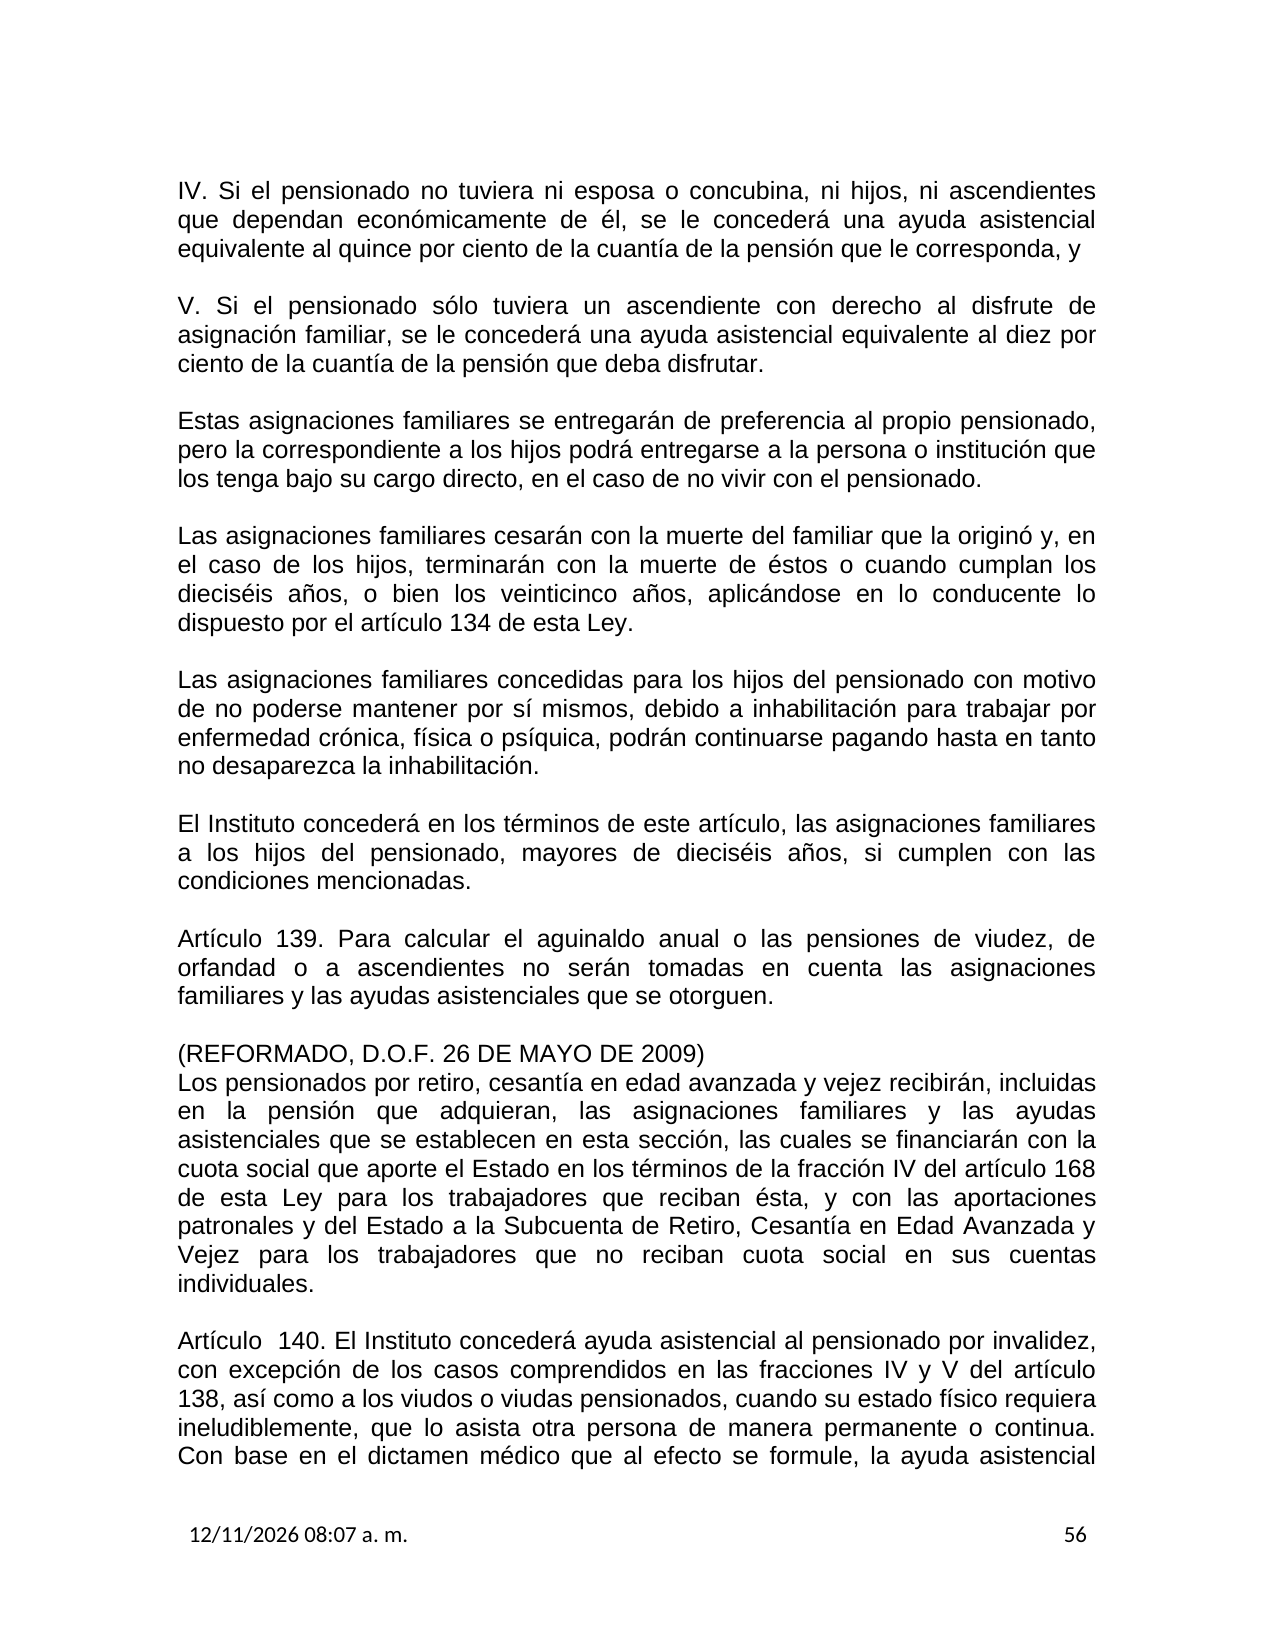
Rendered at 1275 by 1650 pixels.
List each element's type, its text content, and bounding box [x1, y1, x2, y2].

text El Instituto concederá en los términos de este artículo, las asignaciones familiares a los hijos del pensionado, mayores de dieciséis años, si cumplen con las condiciones mencionadas. [177, 809, 1098, 895]
text Las asignaciones familiares cesarán con la muerte del familiar que la originó y, en el caso de los hijos, terminarán con la muerte de éstos o cuando cumplan los dieciséis años, o bien los veinticinco años, aplicándose en lo conducente lo dispuesto por el artículo 134 de esta Ley. [177, 521, 1098, 636]
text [177, 1326, 1098, 1470]
text Los pensionados por retiro, cesantía en edad avanzada y vejez recibirán, incluidas en la pensión que adquieran, las asignaciones familiares y las ayudas asistenciales que se establecen en esta sección, las cuales se financiarán con la cuota social que aporte el Estado en los términos de la fracción IV del artículo 168 de esta Ley para los trabajadores que reciban ésta, y con las aportaciones patronales y del Estado a la Subcuenta de Retiro, Cesantía en Edad Avanzada y Vejez para los trabajadores que no reciban cuota social en sus cuentas individuales. [177, 1068, 1098, 1298]
text IV. Si el pensionado no tuviera ni esposa o concubina, ni hijos, ni ascendientes que dependan económicamente de él, se le concederá una ayuda asistencial equivalente al quince por ciento de la cuantía de la pensión que le corresponda, y [177, 176, 1098, 263]
text Artículo 139. Para calcular el aguinaldo anual o las pensiones de viudez, de orfandad o a ascendientes no serán tomadas en cuenta las asignaciones familiares y las ayudas asistenciales que se otorguen. [177, 924, 1098, 1010]
text Las asignaciones familiares concedidas para los hijos del pensionado con motivo de no poderse mantener por sí mismos, debido a inhabilitación para trabajar por enfermedad crónica, física o psíquica, podrán continuarse pagando hasta en tanto no desaparezca la inhabilitación. [177, 665, 1098, 780]
text Estas asignaciones familiares se entregarán de preferencia al propio pensionado, pero la correspondiente a los hijos podrá entregarse a la persona o institución que los tenga bajo su cargo directo, en el caso de no vivir con el pensionado. [177, 406, 1098, 493]
text (REFORMADO, D.O.F. 26 DE MAYO DE 2009) [177, 1039, 1098, 1068]
text V. Si el pensionado sólo tuviera un ascendiente con derecho al disfrute de asignación familiar, se le concederá una ayuda asistencial equivalente al diez por ciento de la cuantía de la pensión que deba disfrutar. [177, 291, 1098, 378]
